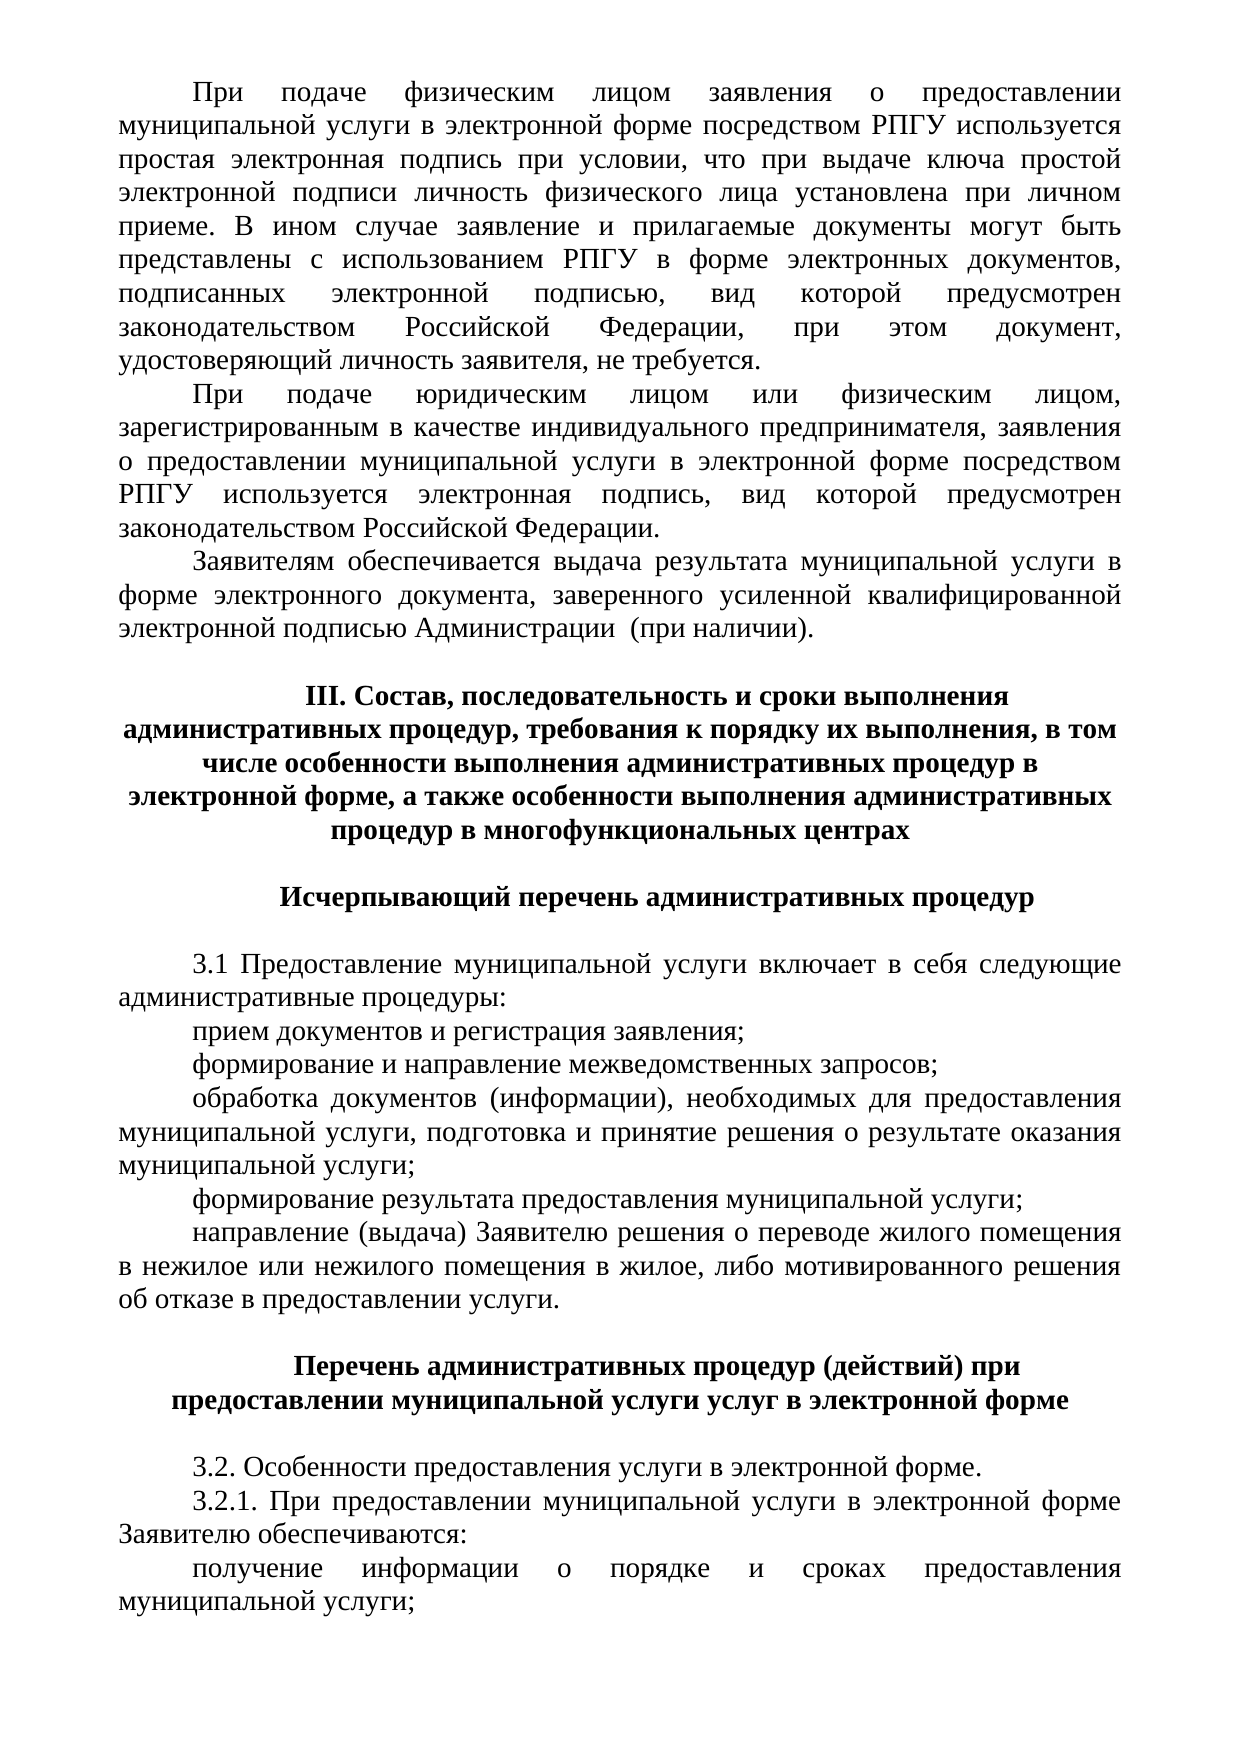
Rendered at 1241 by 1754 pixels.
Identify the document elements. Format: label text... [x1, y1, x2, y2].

text III. Состав, последовательность и сроки выполнения административных процедур, требования к порядку их выполнения, в том числе особенности выполнения административных процедур в электронной форме, а также особенности выполнения административных процедур в многофункциональных центрах [118, 678, 1122, 845]
text формирование результата предоставления муниципальной услуги; [118, 1181, 1122, 1214]
text Заявителям обеспечивается выдача результата муниципальной услуги в форме электронного документа, заверенного усиленной квалифицированной электронной подписью Администрации (при наличии). [118, 543, 1122, 644]
text формирование и направление межведомственных запросов; [118, 1047, 1122, 1080]
text При подаче юридическим лицом или физическим лицом, зарегистрированным в качестве индивидуального предпринимателя, заявления о предоставлении муниципальной услуги в электронной форме посредством РПГУ используется электронная подпись, вид которой предусмотрен законодательством Российской Федерации. [118, 376, 1122, 543]
text прием документов и регистрация заявления; [118, 1013, 1122, 1047]
text направление (выдача) Заявителю решения о переводе жилого помещения в нежилое или нежилого помещения в жилое, либо мотивированного решения об отказе в предоставлении услуги. [118, 1214, 1122, 1315]
text 3.2.1. При предоставлении муниципальной услуги в электронной форме Заявителю обеспечиваются: [118, 1483, 1122, 1550]
text получение информации о порядке и сроках предоставления муниципальной услуги; [118, 1550, 1122, 1617]
text При подаче физическим лицом заявления о предоставлении муниципальной услуги в электронной форме посредством РПГУ используется простая электронная подпись при условии, что при выдаче ключа простой электронной подписи личность физического лица установлена при личном приеме. В ином случае заявление и прилагаемые документы могут быть представлены с использованием РПГУ в форме электронных документов, подписанных электронной подписью, вид которой предусмотрен законодательством Российской Федерации, при этом документ, удостоверяющий личность заявителя, не требуется. [118, 74, 1122, 376]
text Исчерпывающий перечень административных процедур [118, 879, 1122, 912]
text обработка документов (информации), необходимых для предоставления муниципальной услуги, подготовка и принятие решения о результате оказания муниципальной услуги; [118, 1080, 1122, 1181]
text 3.2. Особенности предоставления услуги в электронной форме. [118, 1449, 1122, 1483]
text 3.1 Предоставление муниципальной услуги включает в себя следующие административные процедуры: [118, 946, 1122, 1013]
text Перечень административных процедур (действий) при предоставлении муниципальной услуги услуг в электронной форме [118, 1348, 1122, 1416]
